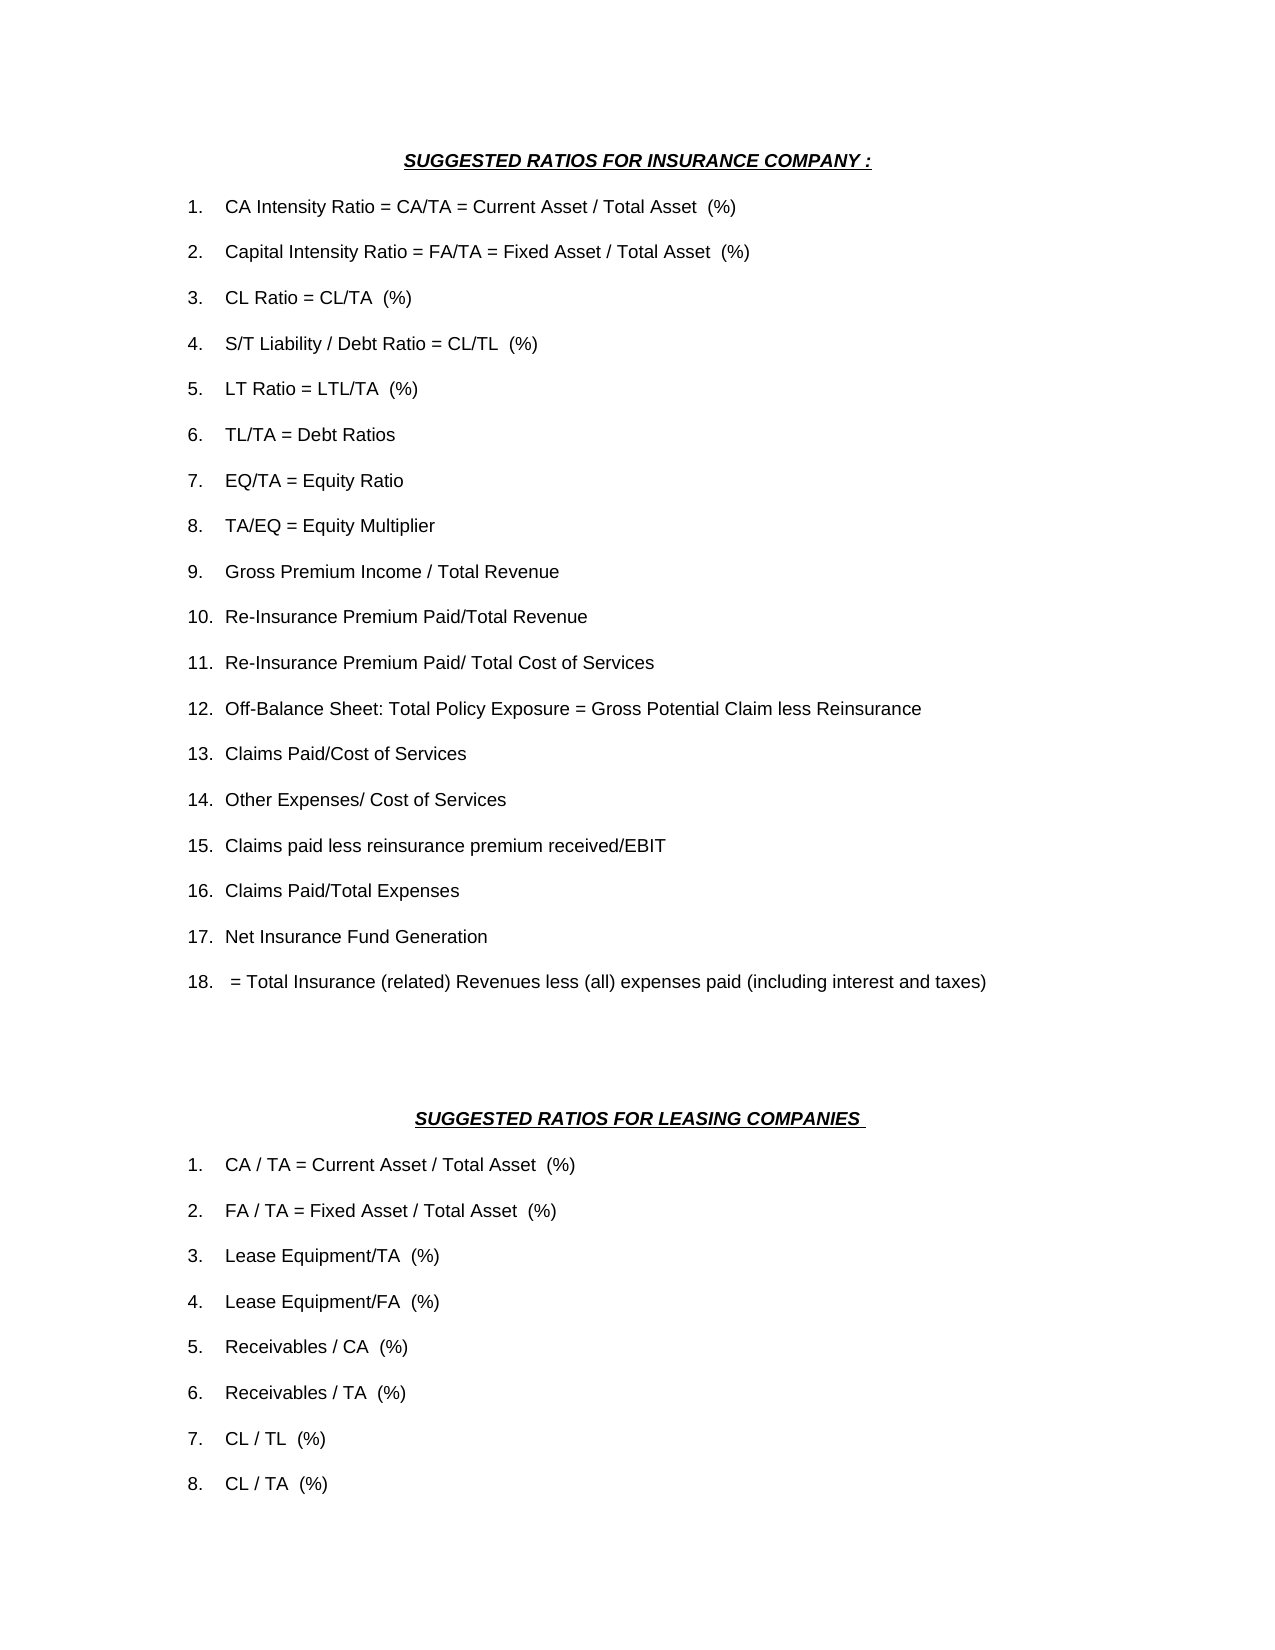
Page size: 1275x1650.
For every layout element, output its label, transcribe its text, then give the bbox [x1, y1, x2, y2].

list Re-Insurance Premium Paid/ Total Cost of Services [187, 652, 1125, 673]
list FA / TA = Fixed Asset / Total Asset (%) [187, 1199, 1125, 1221]
list Receivables / CA (%) [187, 1336, 1125, 1358]
list CL / TA (%) [187, 1473, 1125, 1495]
list TL/TA = Debt Ratios [187, 424, 1125, 445]
list CA / TA = Current Asset / Total Asset (%) [187, 1154, 1125, 1175]
list Claims Paid/Cost of Services [187, 743, 1125, 765]
list Claims paid less reinsurance premium received/EBIT [187, 834, 1125, 856]
list CA Intensity Ratio = CA/TA = Current Asset / Total Asset (%) [187, 196, 1125, 217]
list = Total Insurance (related) Revenues less (all) expenses paid (including interest and taxes) [187, 971, 1125, 993]
list Gross Premium Income / Total Revenue [187, 561, 1125, 582]
list Receivables / TA (%) [187, 1382, 1125, 1403]
list EQ/TA = Equity Ratio [187, 469, 1125, 491]
list Lease Equipment/TA (%) [187, 1245, 1125, 1267]
list Off-Balance Sheet: Total Policy Exposure = Gross Potential Claim less Reinsurance [187, 697, 1125, 719]
list TA/EQ = Equity Multiplier [187, 515, 1125, 537]
list LT Ratio = LTL/TA (%) [187, 378, 1125, 400]
list Claims Paid/Total Expenses [187, 880, 1125, 902]
list Other Expenses/ Cost of Services [187, 789, 1125, 810]
list Net Insurance Fund Generation [187, 926, 1125, 947]
text SUGGESTED RATIOS FOR LEASING COMPANIES [150, 1108, 1125, 1130]
list CL Ratio = CL/TA (%) [187, 287, 1125, 308]
list Lease Equipment/FA (%) [187, 1291, 1125, 1312]
list CL / TL (%) [187, 1427, 1125, 1449]
list S/T Liability / Debt Ratio = CL/TL (%) [187, 332, 1125, 354]
list Capital Intensity Ratio = FA/TA = Fixed Asset / Total Asset (%) [187, 241, 1125, 263]
text SUGGESTED RATIOS FOR INSURANCE COMPANY : [150, 150, 1125, 172]
list Re-Insurance Premium Paid/Total Revenue [187, 606, 1125, 628]
